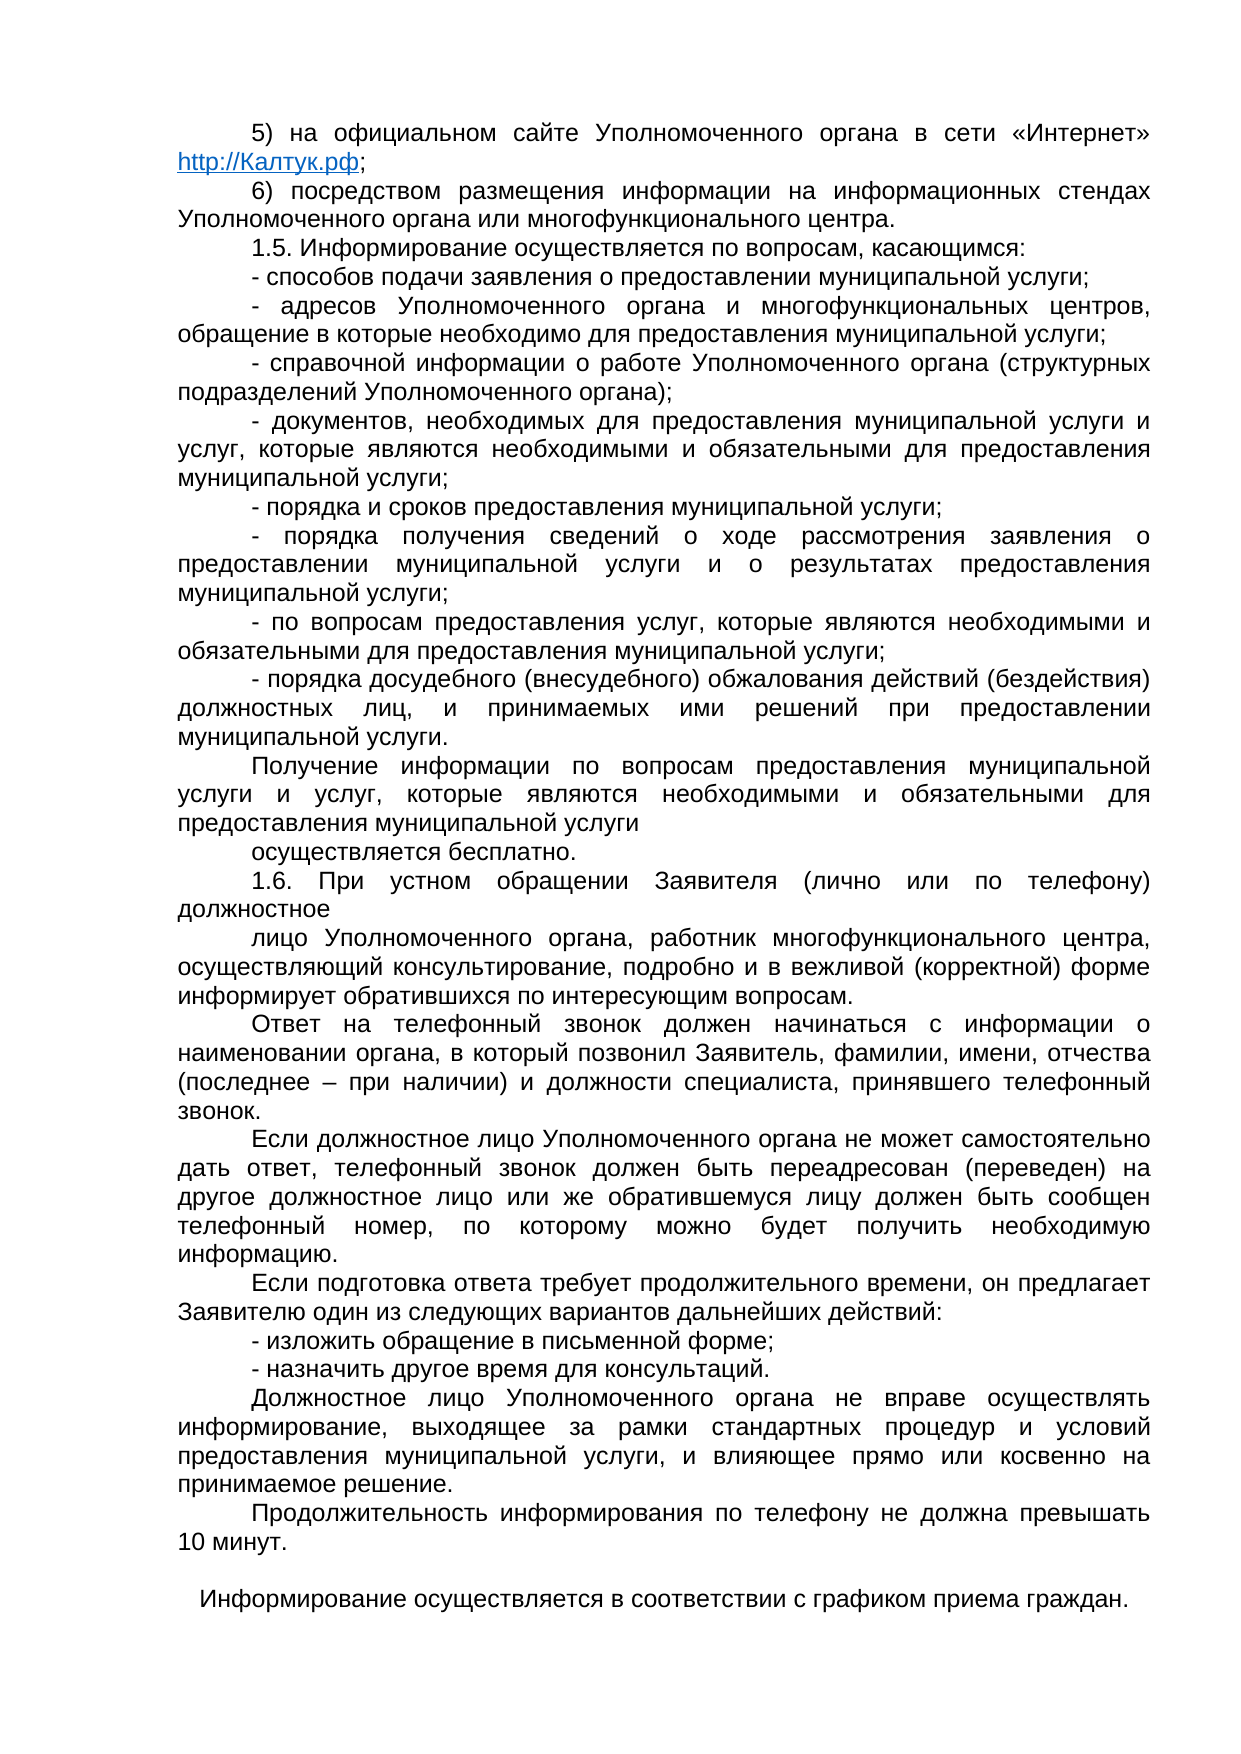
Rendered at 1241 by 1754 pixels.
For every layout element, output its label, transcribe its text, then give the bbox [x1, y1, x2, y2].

text 5) на официальном сайте Уполномоченного органа в сети «Интернет» http://Калтук.рф; [177, 118, 1152, 176]
text осуществляется бесплатно. [177, 837, 1152, 866]
text Ответ на телефонный звонок должен начинаться с информации о наименовании органа, в который позвонил Заявитель, фамилии, имени, отчества (последнее – при наличии) и должности специалиста, принявшего телефонный звонок. [177, 1009, 1152, 1124]
text Если подготовка ответа требует продолжительного времени, он предлагает Заявителю один из следующих вариантов дальнейших действий: [177, 1268, 1152, 1326]
text Продолжительность информирования по телефону не должна превышать 10 минут. [177, 1498, 1152, 1556]
text - изложить обращение в письменной форме; [177, 1326, 1152, 1354]
text - порядка получения сведений о ходе рассмотрения заявления о предоставлении муниципальной услуги и о результатах предоставления муниципальной услуги; [177, 521, 1152, 607]
text Должностное лицо Уполномоченного органа не вправе осуществлять информирование, выходящее за рамки стандартных процедур и условий предоставления муниципальной услуги, и влияющее прямо или косвенно на принимаемое решение. [177, 1383, 1152, 1498]
text Получение информации по вопросам предоставления муниципальной услуги и услуг, которые являются необходимыми и обязательными для предоставления муниципальной услуги [177, 751, 1152, 837]
text - способов подачи заявления о предоставлении муниципальной услуги; [177, 262, 1152, 291]
text 6) посредством размещения информации на информационных стендах Уполномоченного органа или многофункционального центра. [177, 176, 1152, 233]
text 1.6. При устном обращении Заявителя (лично или по телефону) должностное [177, 866, 1152, 923]
text - назначить другое время для консультаций. [177, 1354, 1152, 1383]
text 1.5. Информирование осуществляется по вопросам, касающимся: [177, 233, 1152, 262]
text - документов, необходимых для предоставления муниципальной услуги и услуг, которые являются необходимыми и обязательными для предоставления муниципальной услуги; [177, 406, 1152, 492]
text - порядка досудебного (внесудебного) обжалования действий (бездействия) должностных лиц, и принимаемых ими решений при предоставлении муниципальной услуги. [177, 664, 1152, 751]
text лицо Уполномоченного органа, работник многофункционального центра, осуществляющий консультирование, подробно и в вежливой (корректной) форме информирует обратившихся по интересующим вопросам. [177, 923, 1152, 1009]
text - справочной информации о работе Уполномоченного органа (структурных подразделений Уполномоченного органа); [177, 348, 1152, 406]
text - порядка и сроков предоставления муниципальной услуги; [177, 492, 1152, 521]
text - адресов Уполномоченного органа и многофункциональных центров, обращение в которые необходимо для предоставления муниципальной услуги; [177, 291, 1152, 348]
text - по вопросам предоставления услуг, которые являются необходимыми и обязательными для предоставления муниципальной услуги; [177, 607, 1152, 664]
text Если должностное лицо Уполномоченного органа не может самостоятельно дать ответ, телефонный звонок должен быть переадресован (переведен) на другое должностное лицо или же обратившемуся лицу должен быть сообщен телефонный номер, по которому можно будет получить необходимую информацию. [177, 1124, 1152, 1268]
text Информирование осуществляется в соответствии с графиком приема граждан. [177, 1584, 1152, 1613]
